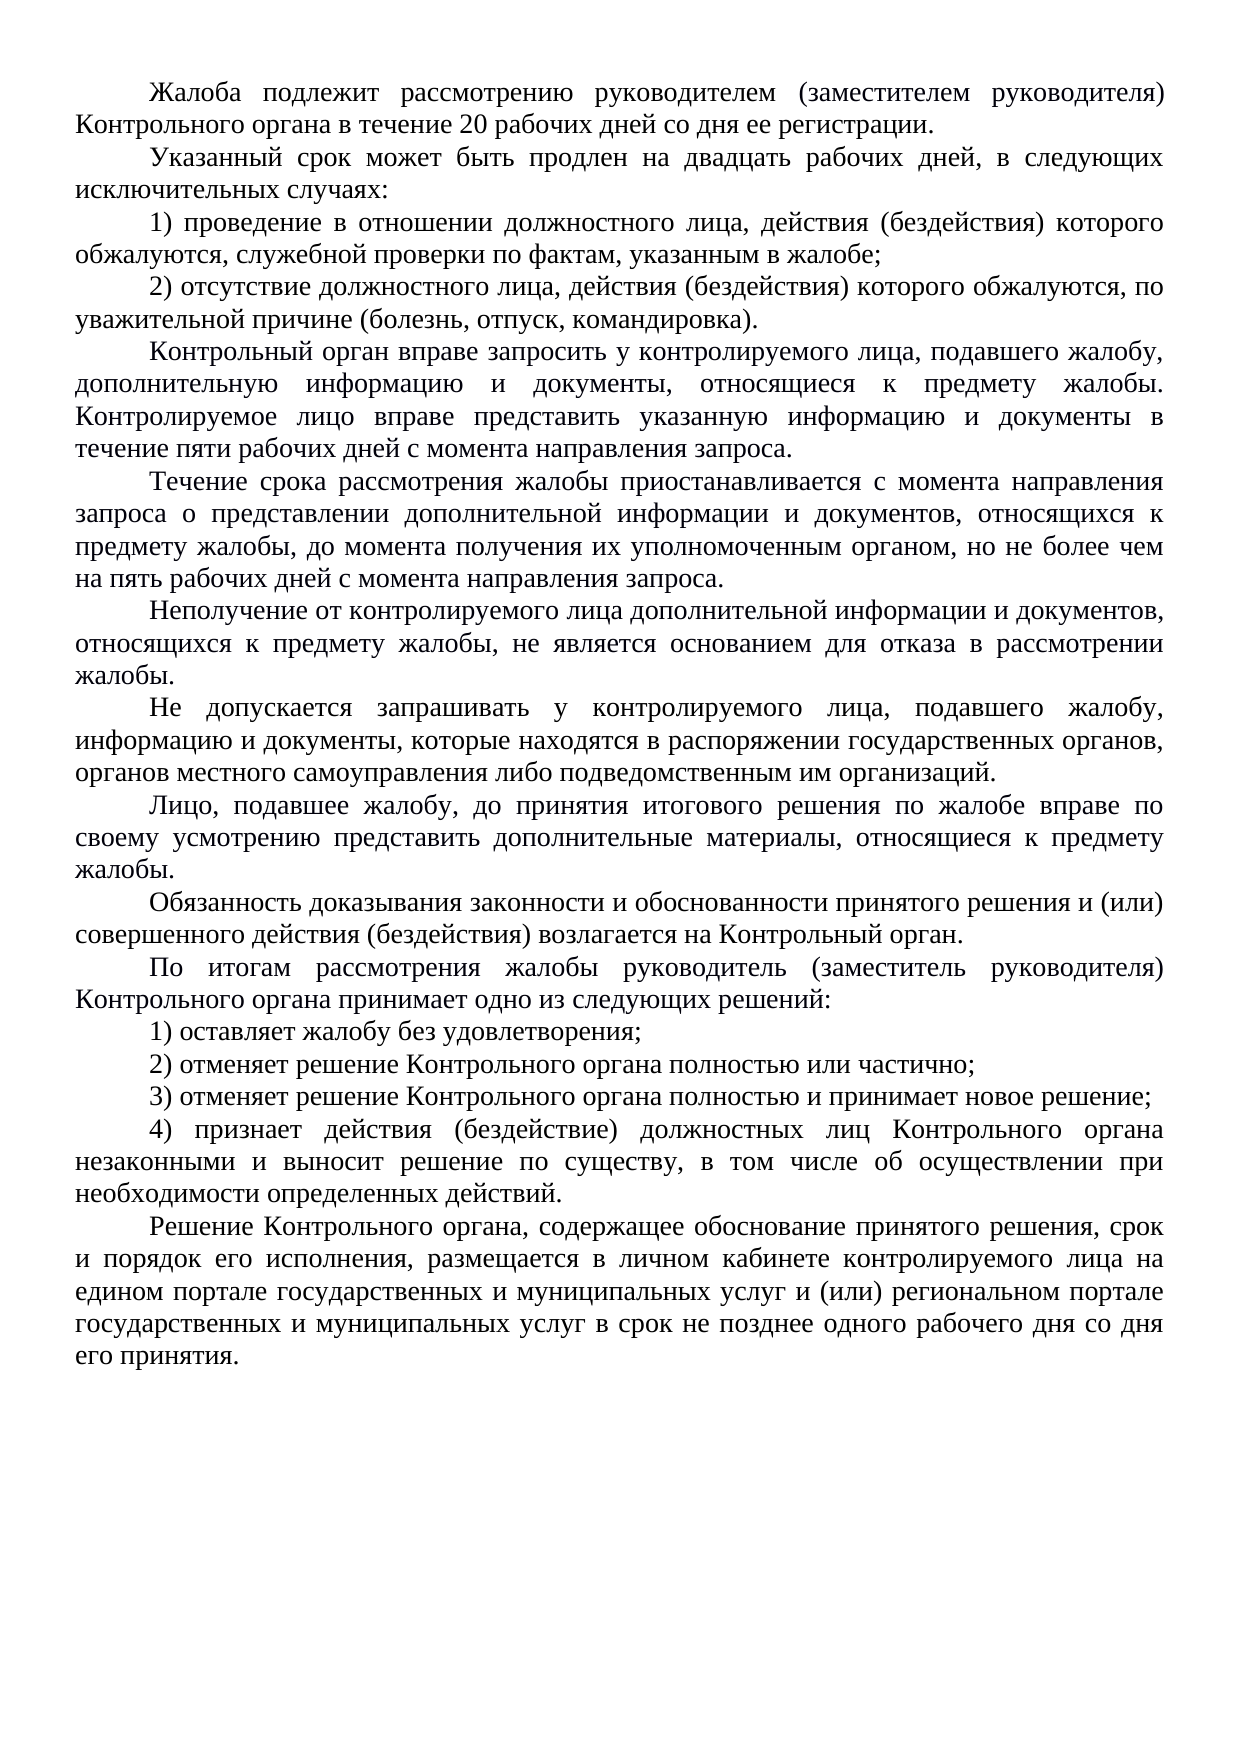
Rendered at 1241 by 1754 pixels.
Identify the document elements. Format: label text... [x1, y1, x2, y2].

text Не допускается запрашивать у контролируемого лица, подавшего жалобу, информацию и документы, которые находятся в распоряжении государственных органов, органов местного самоуправления либо подведомственным им организаций. [75, 691, 1165, 788]
text 2) отсутствие должностного лица, действия (бездействия) которого обжалуются, по уважительной причине (болезнь, отпуск, командировка). [75, 269, 1165, 334]
text 4) признает действия (бездействие) должностных лиц Контрольного органа незаконными и выносит решение по существу, в том числе об осуществлении при необходимости определенных действий. [75, 1112, 1165, 1209]
text Обязанность доказывания законности и обоснованности принятого решения и (или) совершенного действия (бездействия) возлагается на Контрольный орган. [75, 885, 1165, 950]
text 3) отменяет решение Контрольного органа полностью и принимает новое решение; [75, 1079, 1165, 1112]
list Течение срока рассмотрения жалобы приостанавливается с момента направления запроса о представлении дополнительной информации и документов, относящихся к предмету жалобы, до момента получения их уполномоченным органом, но не более чем на пять рабочих дней с момента направления запроса. [75, 464, 1165, 593]
text Решение Контрольного органа, содержащее обоснование принятого решения, срок и порядок его исполнения, размещается в личном кабинете контролируемого лица на едином портале государственных и муниципальных услуг и (или) региональном портале государственных и муниципальных услуг в срок не позднее одного рабочего дня со дня его принятия. [75, 1209, 1165, 1371]
text 1) оставляет жалобу без удовлетворения; [75, 1014, 1165, 1047]
text Лицо, подавшее жалобу, до принятия итогового решения по жалобе вправе по своему усмотрению представить дополнительные материалы, относящиеся к предмету жалобы. [75, 788, 1165, 885]
list Неполучение от контролируемого лица дополнительной информации и документов, относящихся к предмету жалобы, не является основанием для отказа в рассмотрении жалобы. [75, 593, 1165, 691]
text Указанный срок может быть продлен на двадцать рабочих дней, в следующих исключительных случаях: [75, 140, 1165, 204]
text 2) отменяет решение Контрольного органа полностью или частично; [75, 1047, 1165, 1079]
list По итогам рассмотрения жалобы руководитель (заместитель руководителя) Контрольного органа принимает одно из следующих решений: [75, 950, 1165, 1014]
text 1) проведение в отношении должностного лица, действия (бездействия) которого обжалуются, служебной проверки по фактам, указанным в жалобе; [75, 204, 1165, 269]
text Жалоба подлежит рассмотрению руководителем (заместителем руководителя) Контрольного органа в течение 20 рабочих дней со дня ее регистрации. [75, 75, 1165, 140]
list Контрольный орган вправе запросить у контролируемого лица, подавшего жалобу, дополнительную информацию и документы, относящиеся к предмету жалобы. Контролируемое лицо вправе представить указанную информацию и документы в течение пяти рабочих дней с момента направления запроса. [75, 334, 1165, 464]
